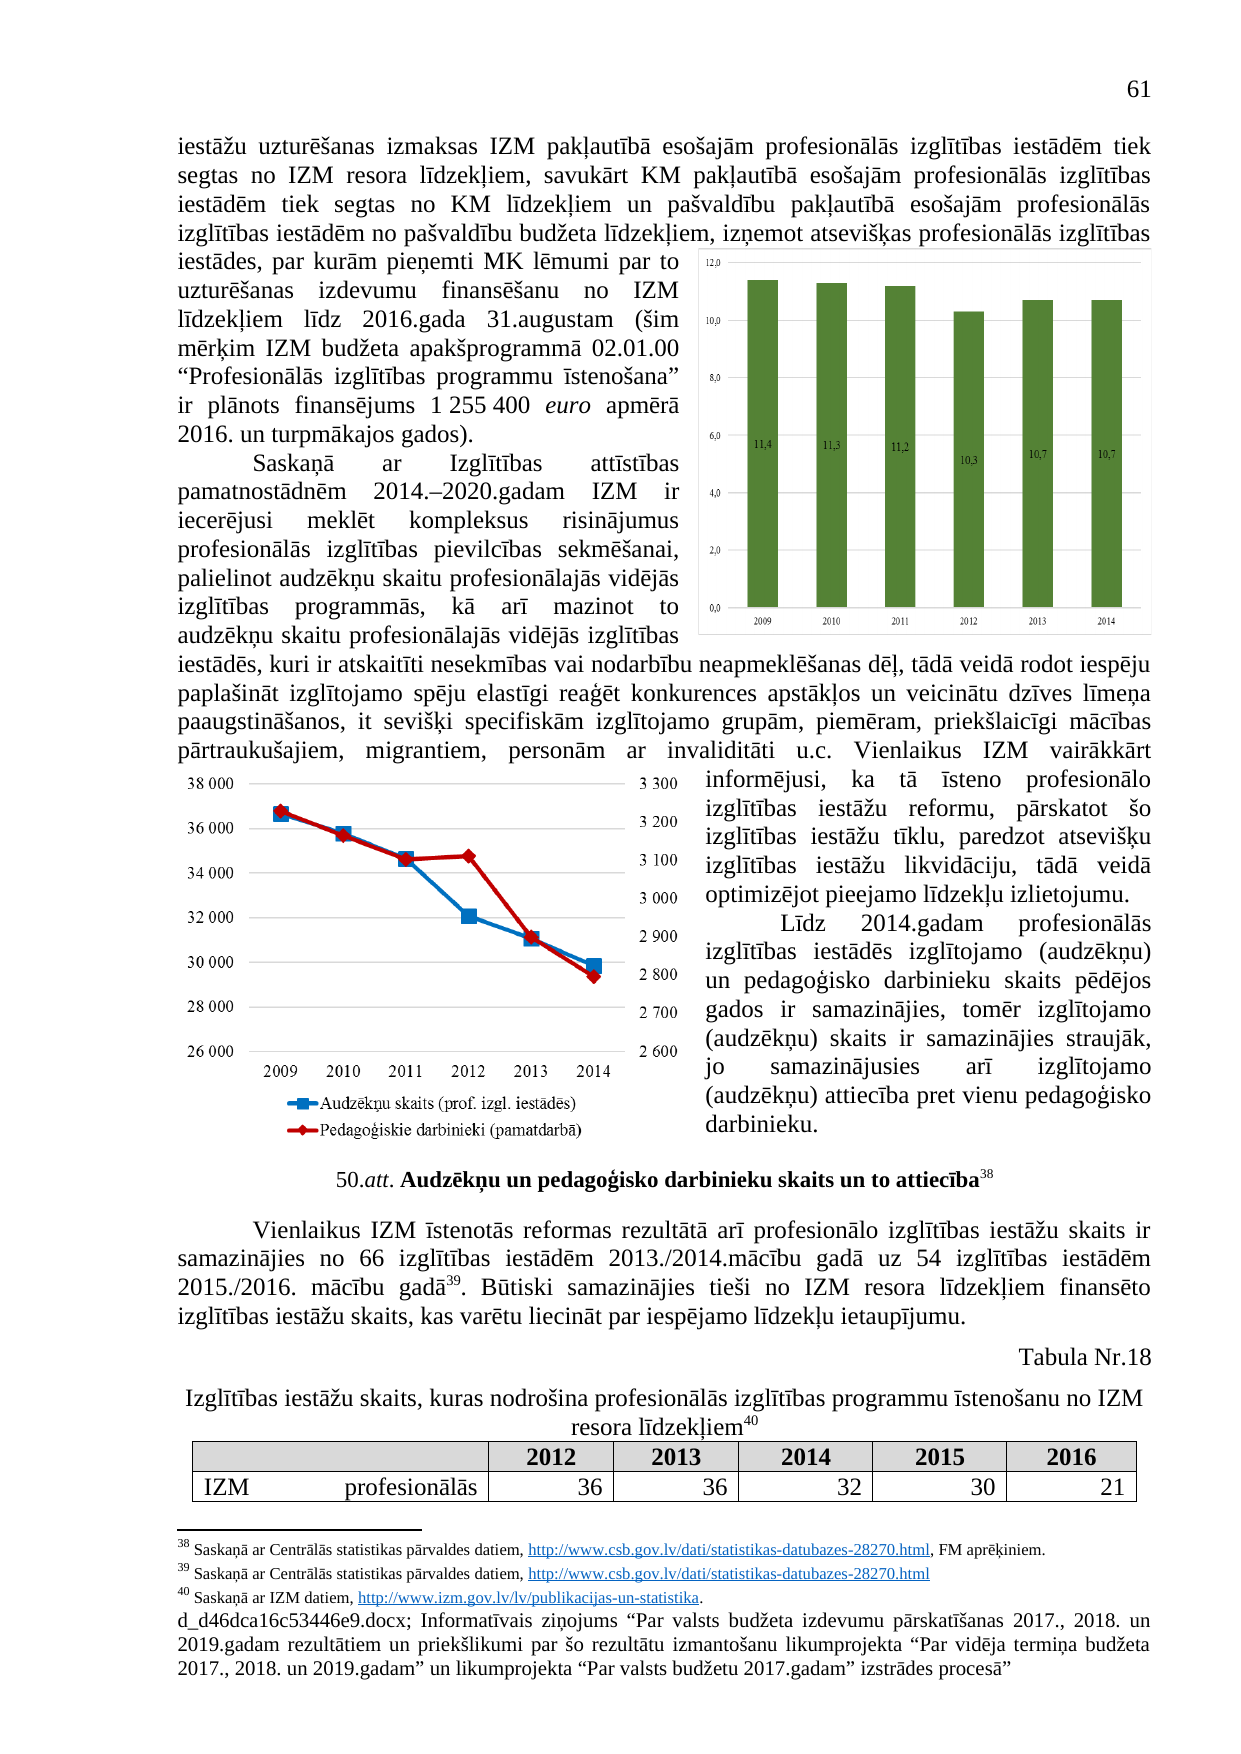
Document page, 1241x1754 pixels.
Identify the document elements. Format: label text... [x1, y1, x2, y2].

table_cell 36 [489, 1472, 613, 1501]
text Līdz 2014.gadam profesionālās izglītības iestādēs izglītojamo (audzēkņu) un pedagoģisko darbinieku skaits pēdējos gados ir samazinājies, tomēr izglītojamo (audzēkņu) skaits ir samazinājies straujāk, jo samazinājusies arī izglītojamo (audzēkņu) attiecība pret vienu pedagoģisko darbinieku. [687, 908, 1152, 1138]
table_header 2015 [873, 1442, 1006, 1471]
table_cell 36 [614, 1472, 738, 1501]
text Saskaņā ar Izglītības attīstības pamatnostādnēm 2014.–2020.gadam IZM ir iecerējusi meklēt kompleksus risinājumus profesionālās izglītības pievilcības sekmēšanai, palielinot audzēkņu skaitu profesionālajās vidējās izglītības programmās, kā arī mazinot to audzēkņu skaitu profesionālajās vidējās izglītības iestādēs, kuri ir atskaitīti nesekmības vai nodarbību neapmeklēšanas dēļ, tādā veidā rodot iespēju paplašināt izglītojamo spēju elastīgi reaģēt konkurences apstākļos un veicinātu dzīves līmeņa paaugstināšanos, it sevišķi specifiskām izglītojamo grupām, piemēram, priekšlaicīgi mācības pārtraukušajiem, migrantiem, personām ar invaliditāti u.c. Vienlaikus IZM vairākkārt informējusi, ka tā īsteno profesionālo izglītības iestāžu reformu, pārskatot šo izglītības iestāžu tīklu, paredzot atsevišķu izglītības iestāžu likvidāciju, tādā veidā optimizējot pieejamo līdzekļu izlietojumu. [177, 448, 1152, 908]
table_cell 30 [873, 1472, 1006, 1501]
text 50.att. Audzēkņu un pedagoģisko darbinieku skaits un to attiecība [177, 1166, 1152, 1193]
table_header 2013 [614, 1442, 738, 1471]
picture [698, 248, 1152, 635]
table_header 2016 [1007, 1442, 1136, 1471]
table_cell 32 [739, 1472, 872, 1501]
table_header 2014 [739, 1442, 872, 1471]
picture [177, 767, 687, 1150]
text Tabula Nr.18 [177, 1342, 1152, 1371]
table_cell 21 [1007, 1472, 1136, 1501]
table_header 2012 [489, 1442, 613, 1471]
text Izglītības iestāžu skaits, kuras nodrošina profesionālās izglītības programmu īstenošanu no IZM resora līdzekļiem [177, 1383, 1152, 1441]
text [177, 131, 1152, 448]
table_header [193, 1442, 488, 1471]
table_cell IZM profesionālās izglītības mācību iestādes [193, 1472, 488, 1501]
text Vienlaikus IZM īstenotās reformas rezultātā arī profesionālo izglītības iestāžu skaits ir samazinājies no 66 izglītības iestādēm 2013./2014.mācību gadā uz 54 izglītības iestādēm 2015./2016. mācību gadā. Būtiski samazinājies tieši no IZM resora līdzekļiem finansēto izglītības iestāžu skaits, kas varētu liecināt par iespējamo līdzekļu ietaupījumu. [177, 1215, 1152, 1330]
